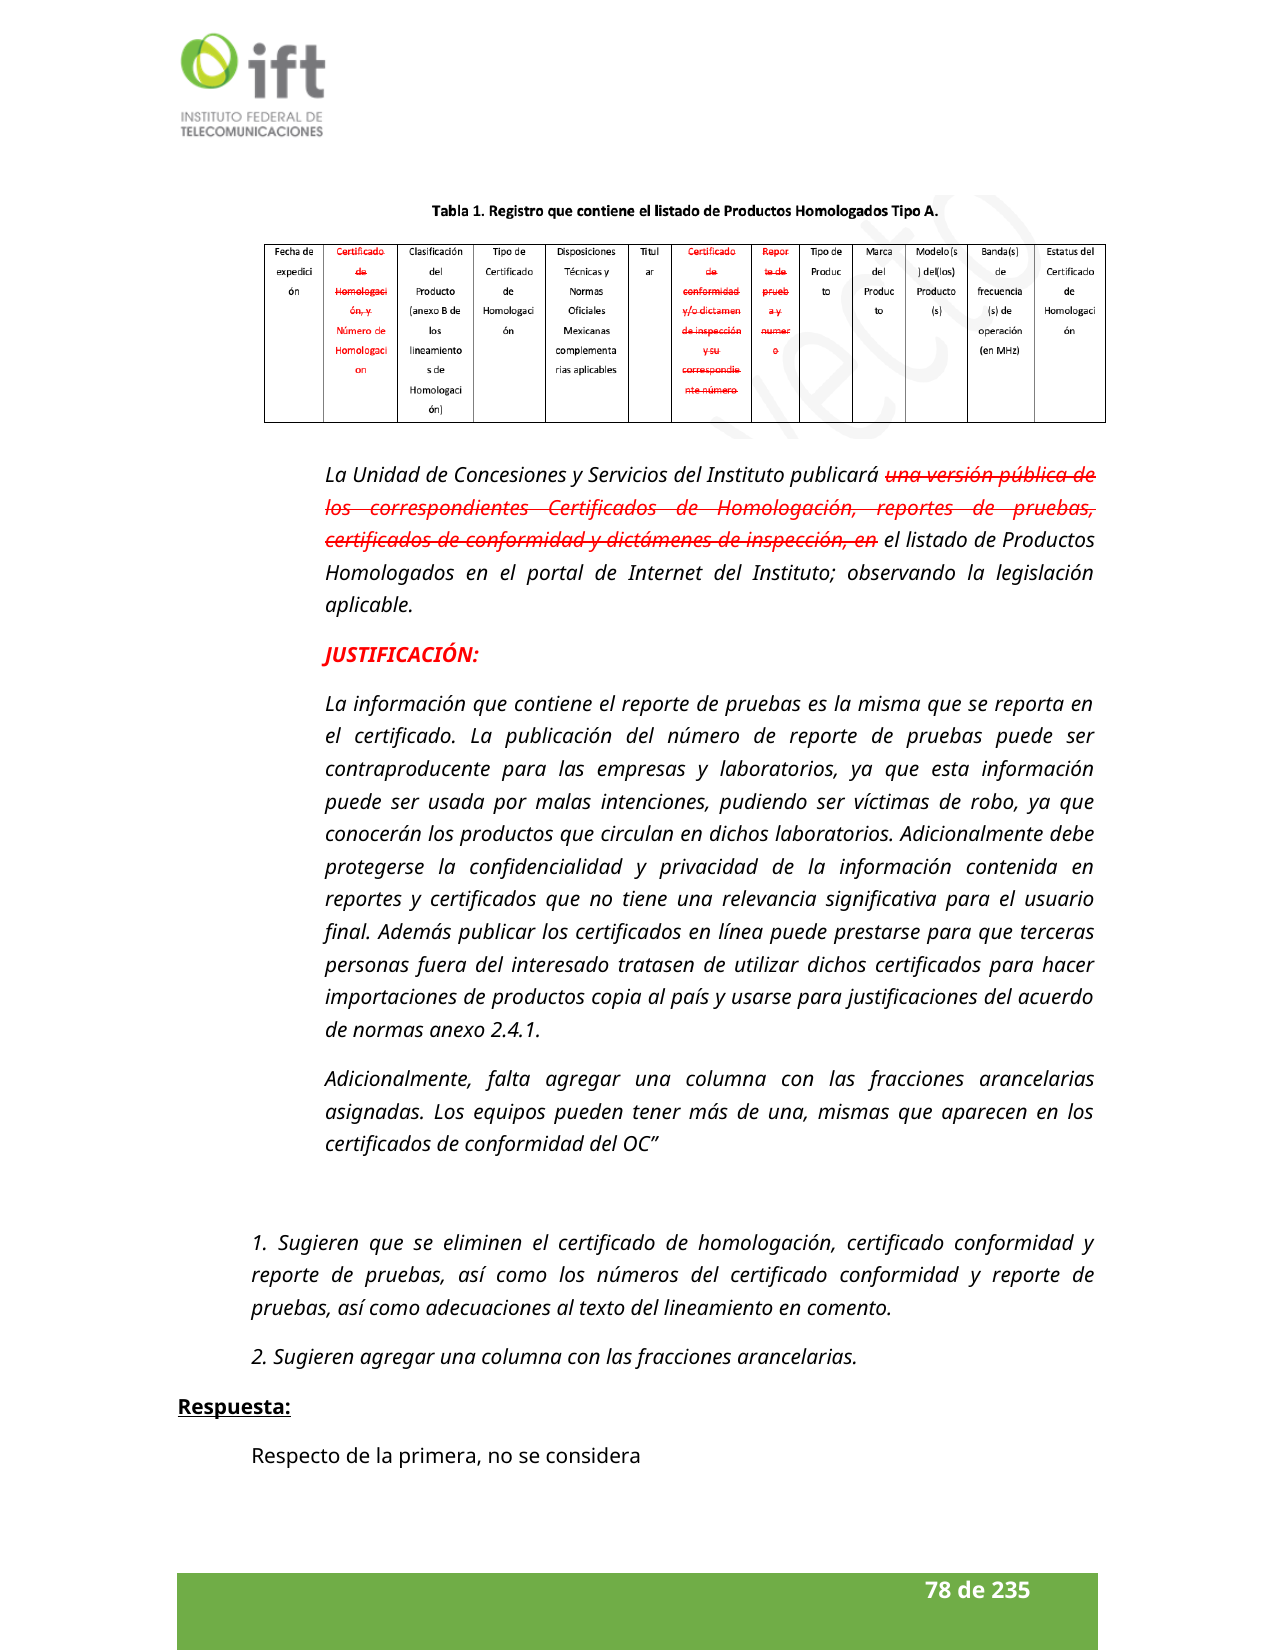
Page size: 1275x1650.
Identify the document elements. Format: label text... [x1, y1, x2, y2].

text 1. Sugieren que se eliminen el certificado de homologación, certificado conformidad y reporte de pruebas, así como los números del certificado conformidad y reporte de pruebas, así como adecuaciones al texto del lineamiento en comento. [251, 1228, 1098, 1322]
text La información que contiene el reporte de pruebas es la misma que se reporta en el certificado. La publicación del número de reporte de pruebas puede ser contraproducente para las empresas y laboratorios, ya que esta información puede ser usada por malas intenciones, pudiendo ser víctimas de robo, ya que conocerán los productos que circulan en dichos laboratorios. Adicionalmente debe protegerse la confidencialidad y privacidad de la información contenida en reportes y certificados que no tiene una relevancia significativa para el usuario final. Además publicar los certificados en línea puede prestarse para que terceras personas fuera del interesado tratasen de utilizar dichos certificados para hacer importaciones de productos copia al país y usarse para justificaciones del acuerdo de normas anexo 2.4.1. [325, 689, 1098, 1043]
text Respuesta: [177, 1392, 1098, 1420]
picture [177, 27, 334, 145]
picture [251, 195, 1122, 439]
text JUSTIFICACIÓN: [251, 640, 1098, 668]
text Respecto de la primera, no se considera [177, 1441, 1098, 1469]
text 2. Sugieren agregar una columna con las fracciones arancelarias. [251, 1342, 1098, 1371]
text Adicionalmente, falta agregar una columna con las fracciones arancelarias asignadas. Los equipos pueden tener más de una, mismas que aparecen en los certificados de conformidad del OC” [325, 1064, 1098, 1158]
text La Unidad de Concesiones y Servicios del Instituto publicará una versión pública de los correspondientes Certificados de Homologación, reportes de pruebas, certificados de conformidad y dictámenes de inspección, en el listado de Productos Homologados en el portal de Internet del Instituto; observando la legislación aplicable. [325, 460, 1098, 619]
